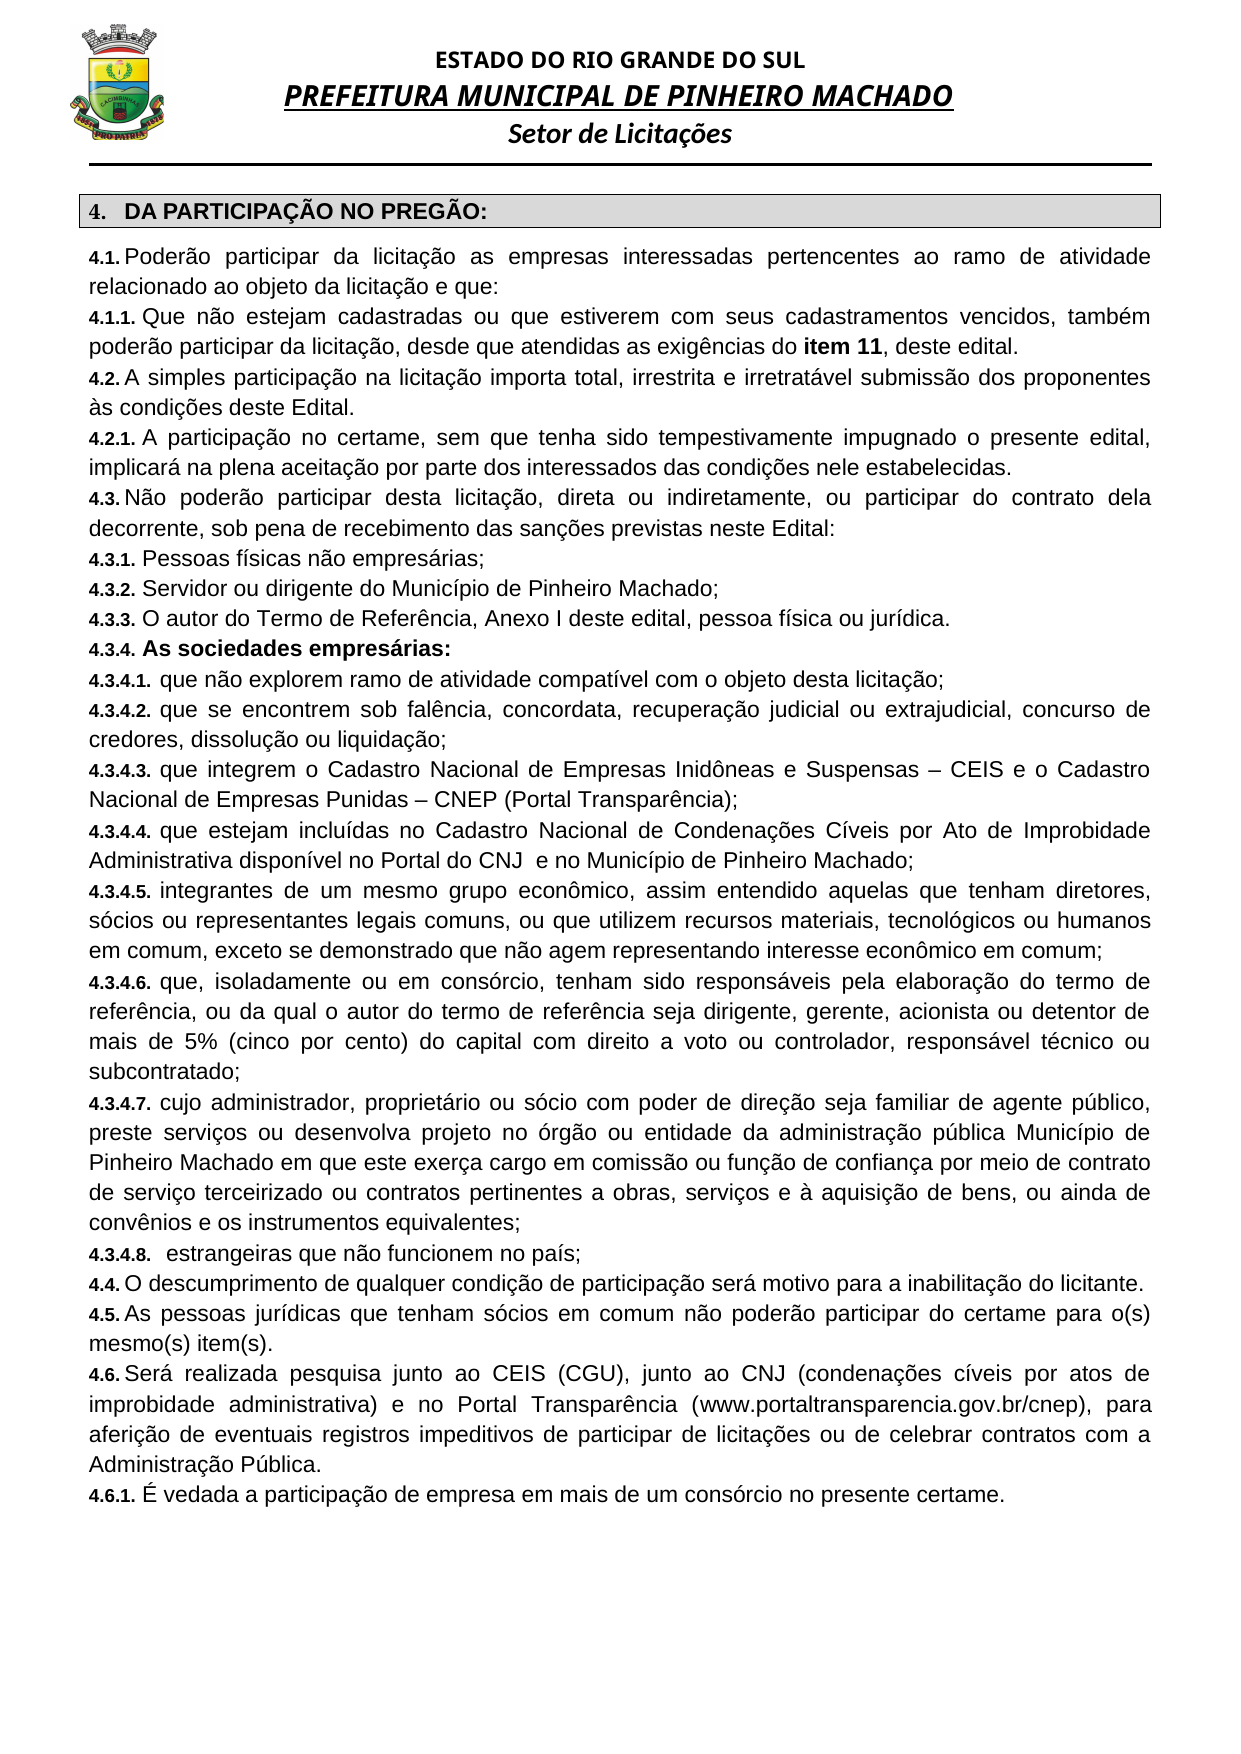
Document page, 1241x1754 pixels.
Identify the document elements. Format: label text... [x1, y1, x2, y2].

list A participação no certame, sem que tenha sido tempestivamente impugnado o presente edital, implicará na plena aceitação por parte dos interessados das condições nele estabelecidas. [89, 424, 1152, 481]
list A simples participação na licitação importa total, irrestrita e irretratável submissão dos proponentes às condições deste Edital. [89, 363, 1152, 420]
list que, isoladamente ou em consórcio, tenham sido responsáveis pela elaboração do termo de referência, ou da qual o autor do termo de referência seja dirigente, gerente, acionista ou detentor de mais de 5% (cinco por cento) do capital com direito a voto ou controlador, responsável técnico ou subcontratado; [89, 968, 1152, 1085]
list As sociedades empresárias: [89, 635, 1152, 662]
picture [70, 24, 164, 140]
list integrantes de um mesmo grupo econômico, assim entendido aquelas que tenham diretores, sócios ou representantes legais comuns, ou que utilizem recursos materiais, tecnológicos ou humanos em comum, exceto se demonstrado que não agem representando interesse econômico em comum; [89, 877, 1152, 964]
list O autor do Termo de Referência, Anexo I deste edital, pessoa física ou jurídica. [89, 605, 1152, 632]
list O descumprimento de qualquer condição de participação será motivo para a inabilitação do licitante. [89, 1270, 1152, 1296]
list Será realizada pesquisa junto ao CEIS (CGU), junto ao CNJ (condenações cíveis por atos de improbidade administrativa) e no Portal Transparência (www.portaltransparencia.gov.br/cnep), para aferição de eventuais registros impeditivos de participar de licitações ou de celebrar contratos com a Administração Pública. [89, 1360, 1152, 1477]
list Não poderão participar desta licitação, direta ou indiretamente, ou participar do contrato dela decorrente, sob pena de recebimento das sanções previstas neste Edital: [89, 484, 1152, 541]
list que se encontrem sob falência, concordata, recuperação judicial ou extrajudicial, concurso de credores, dissolução ou liquidação; [89, 696, 1152, 752]
list DA PARTICIPAÇÃO NO PREGÃO: [80, 195, 1160, 227]
list Pessoas físicas não empresárias; [89, 545, 1152, 571]
list É vedada a participação de empresa em mais de um consórcio no presente certame. [89, 1481, 1152, 1508]
list que não explorem ramo de atividade compatível com o objeto desta licitação; [89, 666, 1152, 692]
list cujo administrador, proprietário ou sócio com poder de direção seja familiar de agente público, preste serviços ou desenvolva projeto no órgão ou entidade da administração pública Município de Pinheiro Machado em que este exerça cargo em comissão ou função de confiança por meio de contrato de serviço terceirizado ou contratos pertinentes a obras, serviços e à aquisição de bens, ou ainda de convênios e os instrumentos equivalentes; [89, 1088, 1152, 1236]
list As pessoas jurídicas que tenham sócios em comum não poderão participar do certame para o(s) mesmo(s) item(s). [89, 1300, 1152, 1357]
list estrangeiras que não funcionem no país; [89, 1239, 1152, 1266]
list Poderão participar da licitação as empresas interessadas pertencentes ao ramo de atividade relacionado ao objeto da licitação e que: [89, 243, 1152, 299]
list que estejam incluídas no Cadastro Nacional de Condenações Cíveis por Ato de Improbidade Administrativa disponível no Portal do CNJ e no Município de Pinheiro Machado; [89, 817, 1152, 873]
list que integrem o Cadastro Nacional de Empresas Inidôneas e Suspensas – CEIS e o Cadastro Nacional de Empresas Punidas – CNEP (Portal Transparência); [89, 756, 1152, 813]
list Servidor ou dirigente do Município de Pinheiro Machado; [89, 575, 1152, 601]
